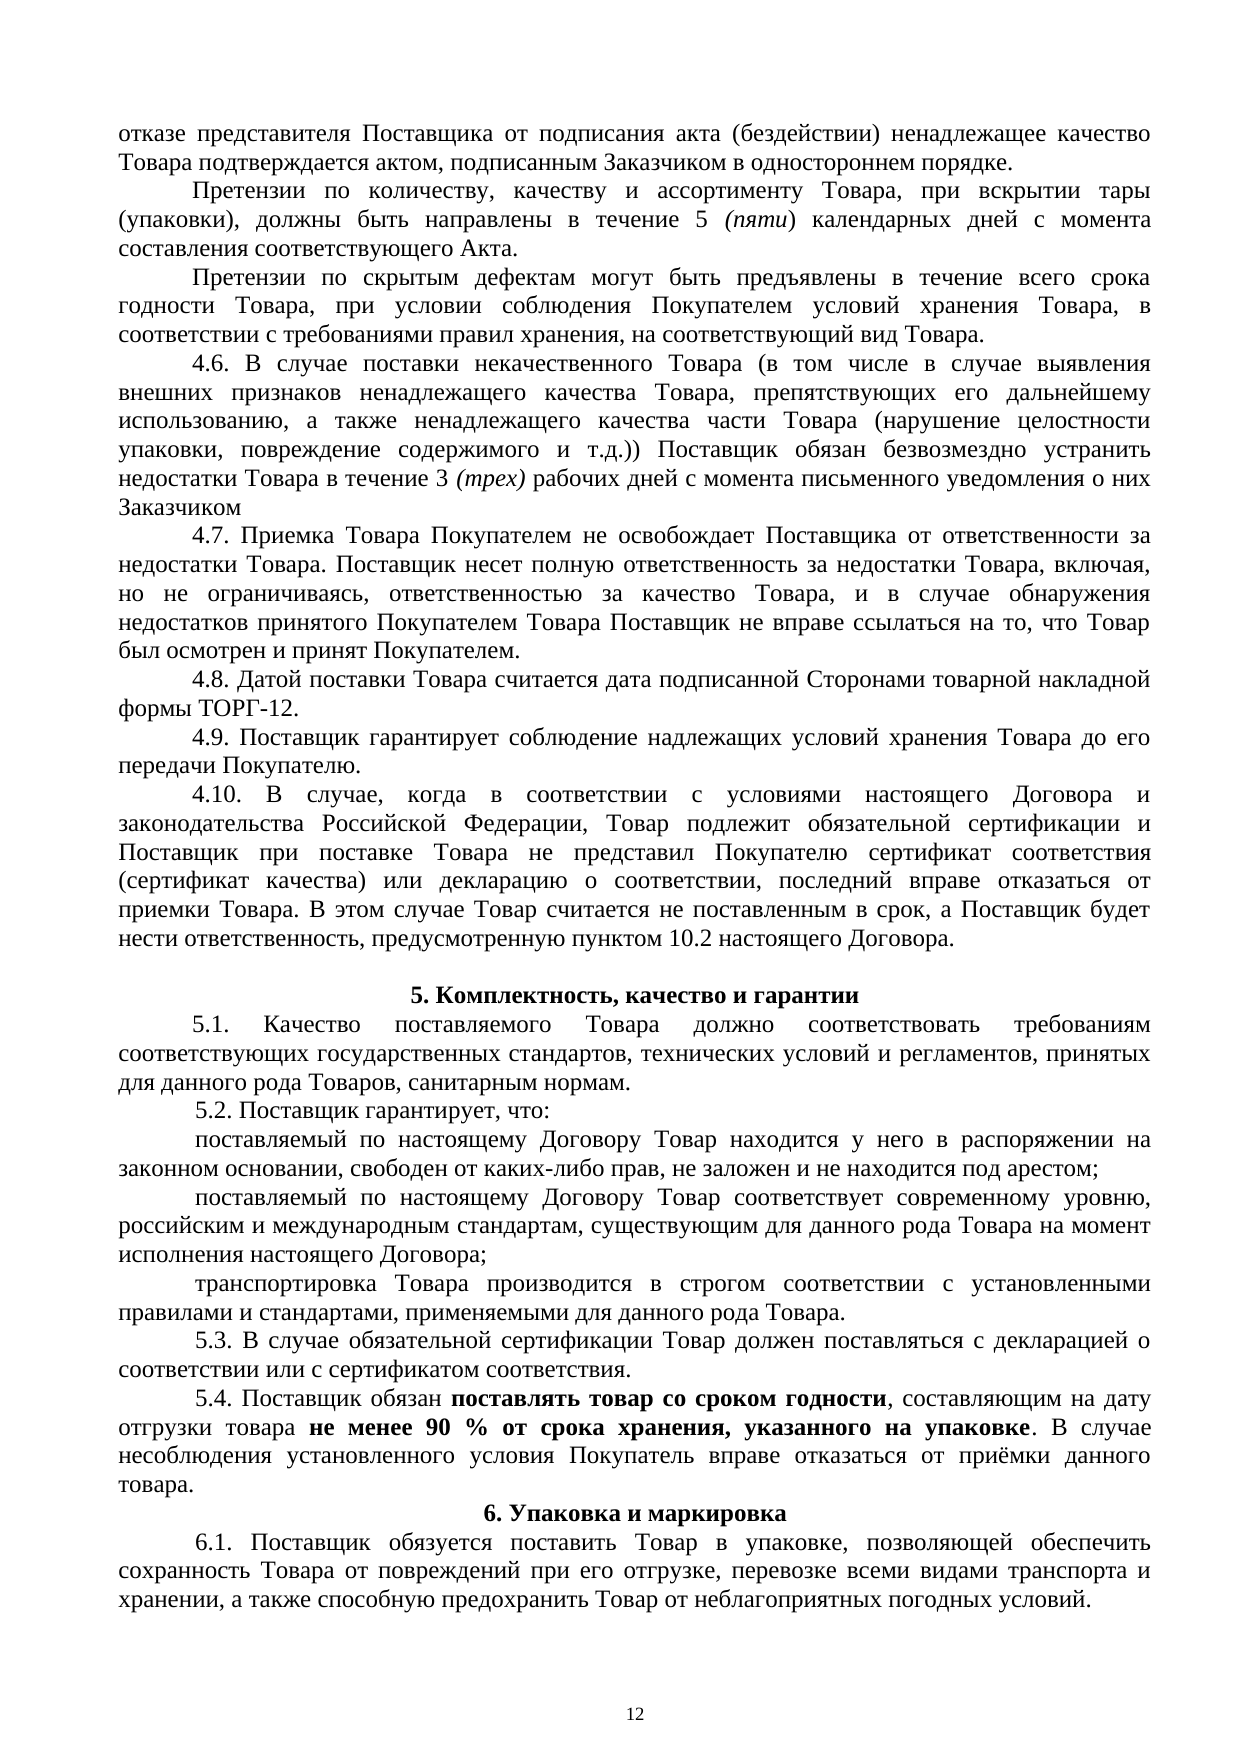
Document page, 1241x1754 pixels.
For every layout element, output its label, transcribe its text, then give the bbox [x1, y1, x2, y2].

text 4.10. В случае, когда в соответствии с условиями настоящего Договора и законодательства Российской Федерации, Товар подлежит обязательной сертификации и Поставщик при поставке Товара не представил Покупателю сертификат соответствия (сертификат качества) или декларацию о соответствии, последний вправе отказаться от приемки Товара. В этом случае Товар считается не поставленным в срок, а Поставщик будет нести ответственность, предусмотренную пунктом 10.2 настоящего Договора. [118, 779, 1152, 952]
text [118, 118, 1152, 176]
text Претензии по количеству, качеству и ассортименту Товара, при вскрытии тары (упаковки), должны быть направлены в течение 5 (пяти) календарных дней с момента составления соответствующего Акта. [118, 176, 1152, 262]
text 5. Комплектность, качество и гарантии [118, 981, 1152, 1009]
text 6. Упаковка и маркировка [118, 1498, 1152, 1527]
text 4.6. В случае поставки некачественного Товара (в том числе в случае выявления внешних признаков ненадлежащего качества Товара, препятствующих его дальнейшему использованию, а также ненадлежащего качества части Товара (нарушение целостности упаковки, повреждение содержимого и т.д.)) Поставщик обязан безвозмездно устранить недостатки Товара в течение 3 (трех) рабочих дней с момента письменного уведомления о них Заказчиком [118, 348, 1152, 521]
text 5.1. Качество поставляемого Товара должно соответствовать требованиям соответствующих государственных стандартов, технических условий и регламентов, принятых для данного рода Товаров, санитарным нормам. [118, 1009, 1152, 1096]
text транспортировка Товара производится в строгом соответствии с установленными правилами и стандартами, применяемыми для данного рода Товара. [118, 1268, 1152, 1326]
text 4.7. Приемка Товара Покупателем не освобождает Поставщика от ответственности за недостатки Товара. Поставщик несет полную ответственность за недостатки Товара, включая, но не ограничиваясь, ответственностью за качество Товара, и в случае обнаружения недостатков принятого Покупателем Товара Поставщик не вправе ссылаться на то, что Товар был осмотрен и принят Покупателем. [118, 521, 1152, 664]
text поставляемый по настоящему Договору Товар соответствует современному уровню, российским и международным стандартам, существующим для данного рода Товара на момент исполнения настоящего Договора; [118, 1182, 1152, 1268]
text 5.3. В случае обязательной сертификации Товар должен поставляться с декларацией о соответствии или с сертификатом соответствия. [118, 1326, 1152, 1383]
text 5.4. Поставщик обязан поставлять товар со сроком годности, составляющим на дату отгрузки товара не менее 90 % от срока хранения, указанного на упаковке. В случае несоблюдения установленного условия Покупатель вправе отказаться от приёмки данного товара. [118, 1383, 1152, 1498]
text 6.1. Поставщик обязуется поставить Товар в упаковке, позволяющей обеспечить сохранность Товара от повреждений при его отгрузке, перевозке всеми видами транспорта и хранении, а также способную предохранить Товар от неблагоприятных погодных условий. [118, 1527, 1152, 1613]
text 4.9. Поставщик гарантирует соблюдение надлежащих условий хранения Товара до его передачи Покупателю. [118, 722, 1152, 779]
text 5.2. Поставщик гарантирует, что: [118, 1096, 1152, 1124]
text 4.8. Датой поставки Товара считается дата подписанной Сторонами товарной накладной формы ТОРГ-12. [118, 664, 1152, 722]
text поставляемый по настоящему Договору Товар находится у него в распоряжении на законном основании, свободен от каких-либо прав, не заложен и не находится под арестом; [118, 1124, 1152, 1182]
text Претензии по скрытым дефектам могут быть предъявлены в течение всего срока годности Товара, при условии соблюдения Покупателем условий хранения Товара, в соответствии с требованиями правил хранения, на соответствующий вид Товара. [118, 262, 1152, 348]
